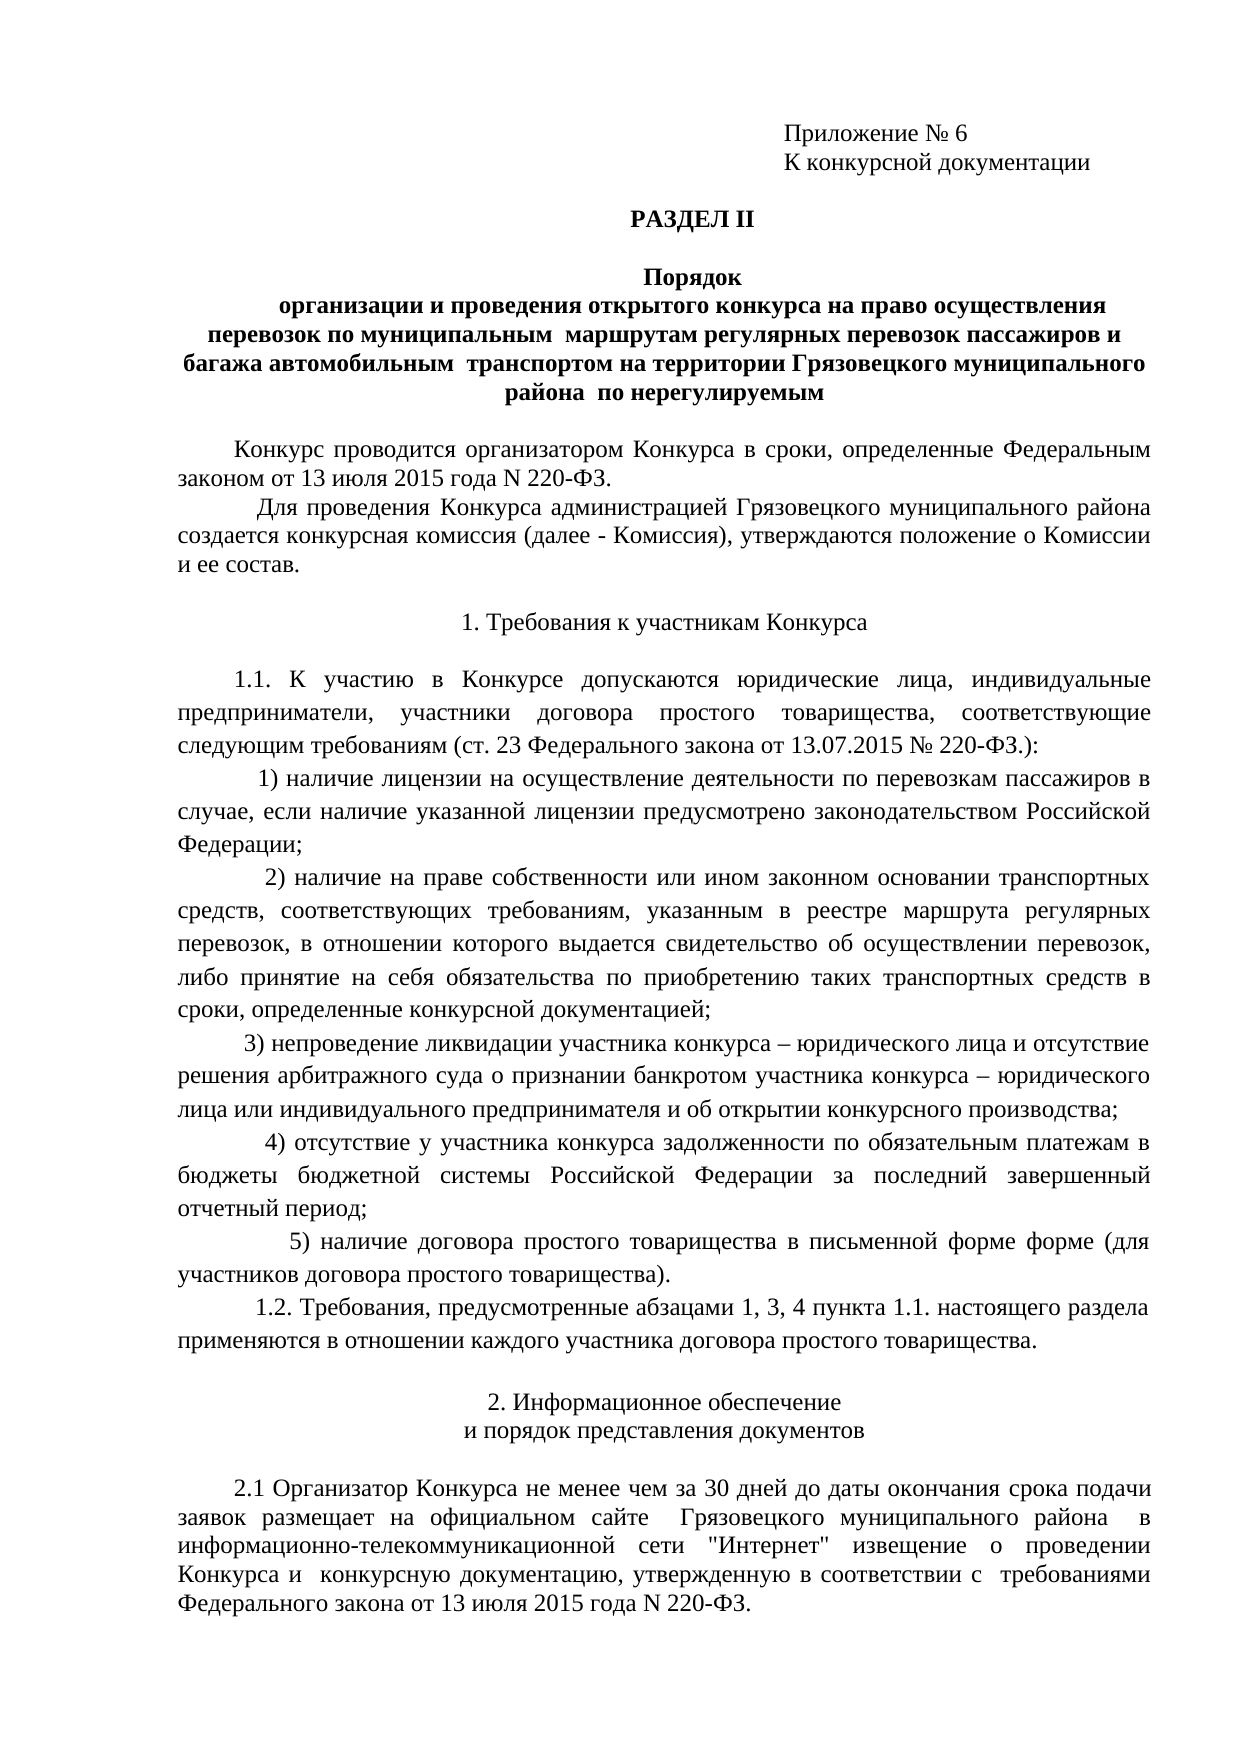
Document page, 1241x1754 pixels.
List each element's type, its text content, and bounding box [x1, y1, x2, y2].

text 1) наличие лицензии на осуществление деятельности по перевозкам пассажиров в случае, если наличие указанной лицензии предусмотрено законодательством Российской Федерации; [177, 763, 1152, 858]
text 1. Требования к участникам Конкурса [177, 607, 1152, 636]
text 5) наличие договора простого товарищества в письменной форме форме (для участников договора простого товарищества). [177, 1226, 1152, 1287]
text 1.1. К участию в Конкурсе допускаются юридические лица, индивидуальные предприниматели, участники договора простого товарищества, соответствующие следующим требованиям (ст. 23 Федерального закона от 13.07.2015 № 220-ФЗ.): [177, 664, 1152, 759]
text 1.2. Требования, предусмотренные абзацами 1, 3, 4 пункта 1.1. настоящего раздела применяются в отношении каждого участника договора простого товарищества. [177, 1292, 1152, 1353]
text 2) наличие на праве собственности или ином законном основании транспортных средств, соответствующих требованиям, указанным в реестре маршрута регулярных перевозок, в отношении которого выдается свидетельство об осуществлении перевозок, либо принятие на себя обязательства по приобретению таких транспортных средств в сроки, определенные конкурсной документацией; [177, 862, 1152, 1023]
text 2.1 Организатор Конкурса не менее чем за 30 дней до даты окончания срока подачи заявок размещает на официальном сайте Грязовецкого муниципального района в информационно-телекоммуникационной сети "Интернет" извещение о проведении Конкурса и конкурсную документацию, утвержденную в соответствии с требованиями Федерального закона от 13 июля 2015 года N 220-ФЗ. [177, 1473, 1152, 1617]
text и порядок представления документов [177, 1415, 1152, 1444]
text К конкурсной документации [177, 147, 1152, 176]
text 2. Информационное обеспечение [177, 1387, 1152, 1415]
text Приложение № 6 [177, 118, 1152, 147]
text организации и проведения открытого конкурса на право осуществления перевозок по муниципальным маршрутам регулярных перевозок пассажиров и багажа автомобильным транспортом на территории Грязовецкого муниципального района по нерегулируемым [177, 291, 1152, 406]
text Конкурс проводится организатором Конкурса в сроки, определенные Федеральным законом от 13 июля 2015 года N 220-ФЗ. [177, 434, 1152, 492]
text Для проведения Конкурса администрацией Грязовецкого муниципального района создается конкурсная комиссия (далее - Комиссия), утверждаются положение о Комиссии и ее состав. [177, 492, 1152, 578]
text РАЗДЕЛ II [177, 204, 1152, 233]
text Порядок [177, 262, 1152, 291]
text 4) отсутствие у участника конкурса задолженности по обязательным платежам в бюджеты бюджетной системы Российской Федерации за последний завершенный отчетный период; [177, 1127, 1152, 1221]
text 3) непроведение ликвидации участника конкурса – юридического лица и отсутствие решения арбитражного суда о признании банкротом участника конкурса – юридического лица или индивидуального предпринимателя и об открытии конкурсного производства; [177, 1028, 1152, 1122]
